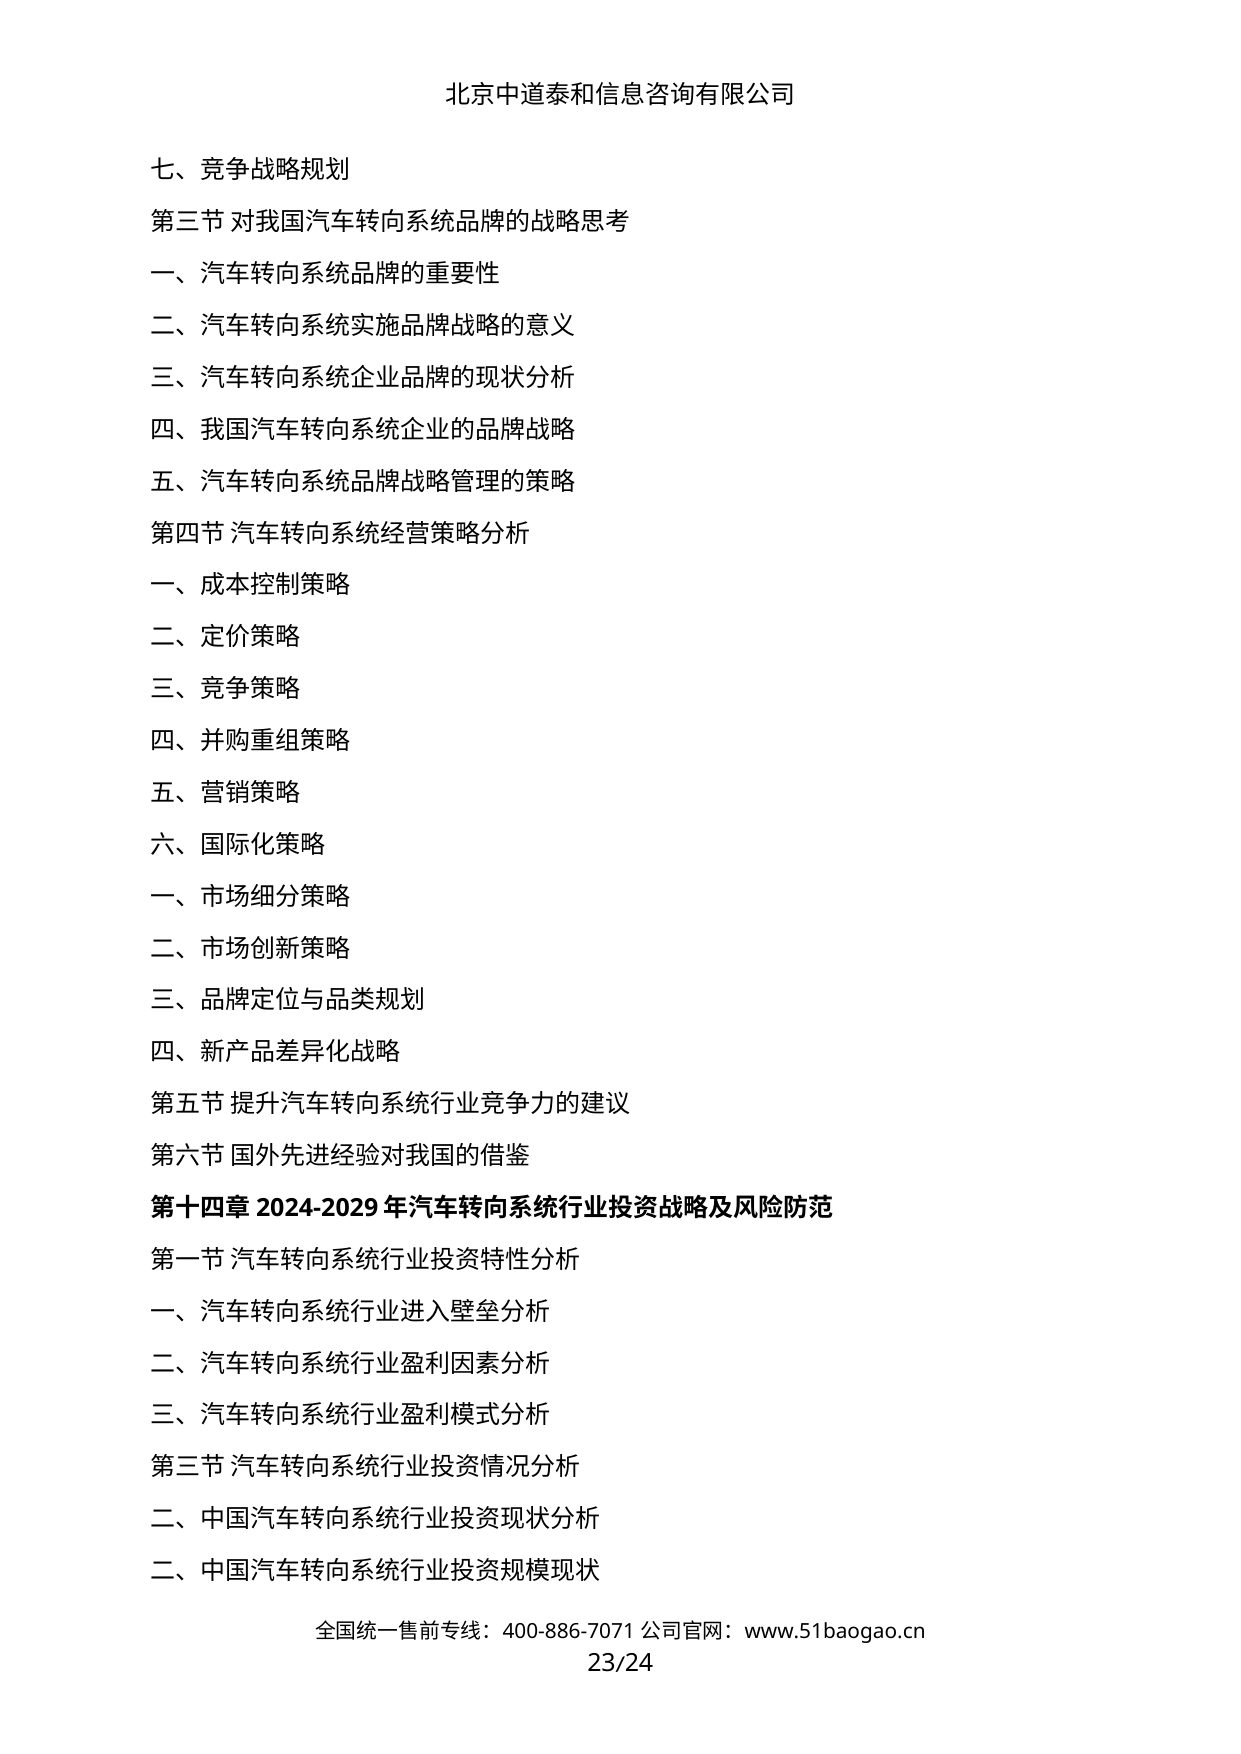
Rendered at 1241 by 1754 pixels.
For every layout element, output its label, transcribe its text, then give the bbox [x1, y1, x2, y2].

text 四、新产品差异化战略 [150, 1032, 1090, 1068]
text 二、汽车转向系统行业盈利因素分析 [150, 1343, 1090, 1379]
text 二、中国汽车转向系统行业投资现状分析 [150, 1499, 1090, 1535]
text 二、中国汽车转向系统行业投资规模现状 [150, 1551, 1090, 1587]
text 第十四章 2024-2029年汽车转向系统行业投资战略及风险防范 [150, 1187, 1090, 1224]
text 四、我国汽车转向系统企业的品牌战略 [150, 409, 1090, 446]
text 三、汽车转向系统行业盈利模式分析 [150, 1395, 1090, 1431]
text 五、汽车转向系统品牌战略管理的策略 [150, 461, 1090, 497]
text 四、并购重组策略 [150, 721, 1090, 757]
text 第三节 汽车转向系统行业投资情况分析 [150, 1447, 1090, 1483]
text 一、汽车转向系统品牌的重要性 [150, 254, 1090, 290]
text 第六节 国外先进经验对我国的借鉴 [150, 1136, 1090, 1172]
text 二、市场创新策略 [150, 928, 1090, 964]
text 五、营销策略 [150, 772, 1090, 809]
text 一、市场细分策略 [150, 876, 1090, 912]
text 三、品牌定位与品类规划 [150, 980, 1090, 1016]
text 一、成本控制策略 [150, 565, 1090, 601]
text 二、定价策略 [150, 617, 1090, 653]
text 三、竞争策略 [150, 669, 1090, 705]
text 二、汽车转向系统实施品牌战略的意义 [150, 306, 1090, 342]
text 第五节 提升汽车转向系统行业竞争力的建议 [150, 1084, 1090, 1120]
text 三、汽车转向系统企业品牌的现状分析 [150, 357, 1090, 394]
text 第一节 汽车转向系统行业投资特性分析 [150, 1239, 1090, 1276]
text 第三节 对我国汽车转向系统品牌的战略思考 [150, 202, 1090, 238]
text 第四节 汽车转向系统经营策略分析 [150, 513, 1090, 549]
text 六、国际化策略 [150, 824, 1090, 861]
text 一、汽车转向系统行业进入壁垒分析 [150, 1291, 1090, 1327]
text 七、竞争战略规划 [150, 150, 1090, 186]
